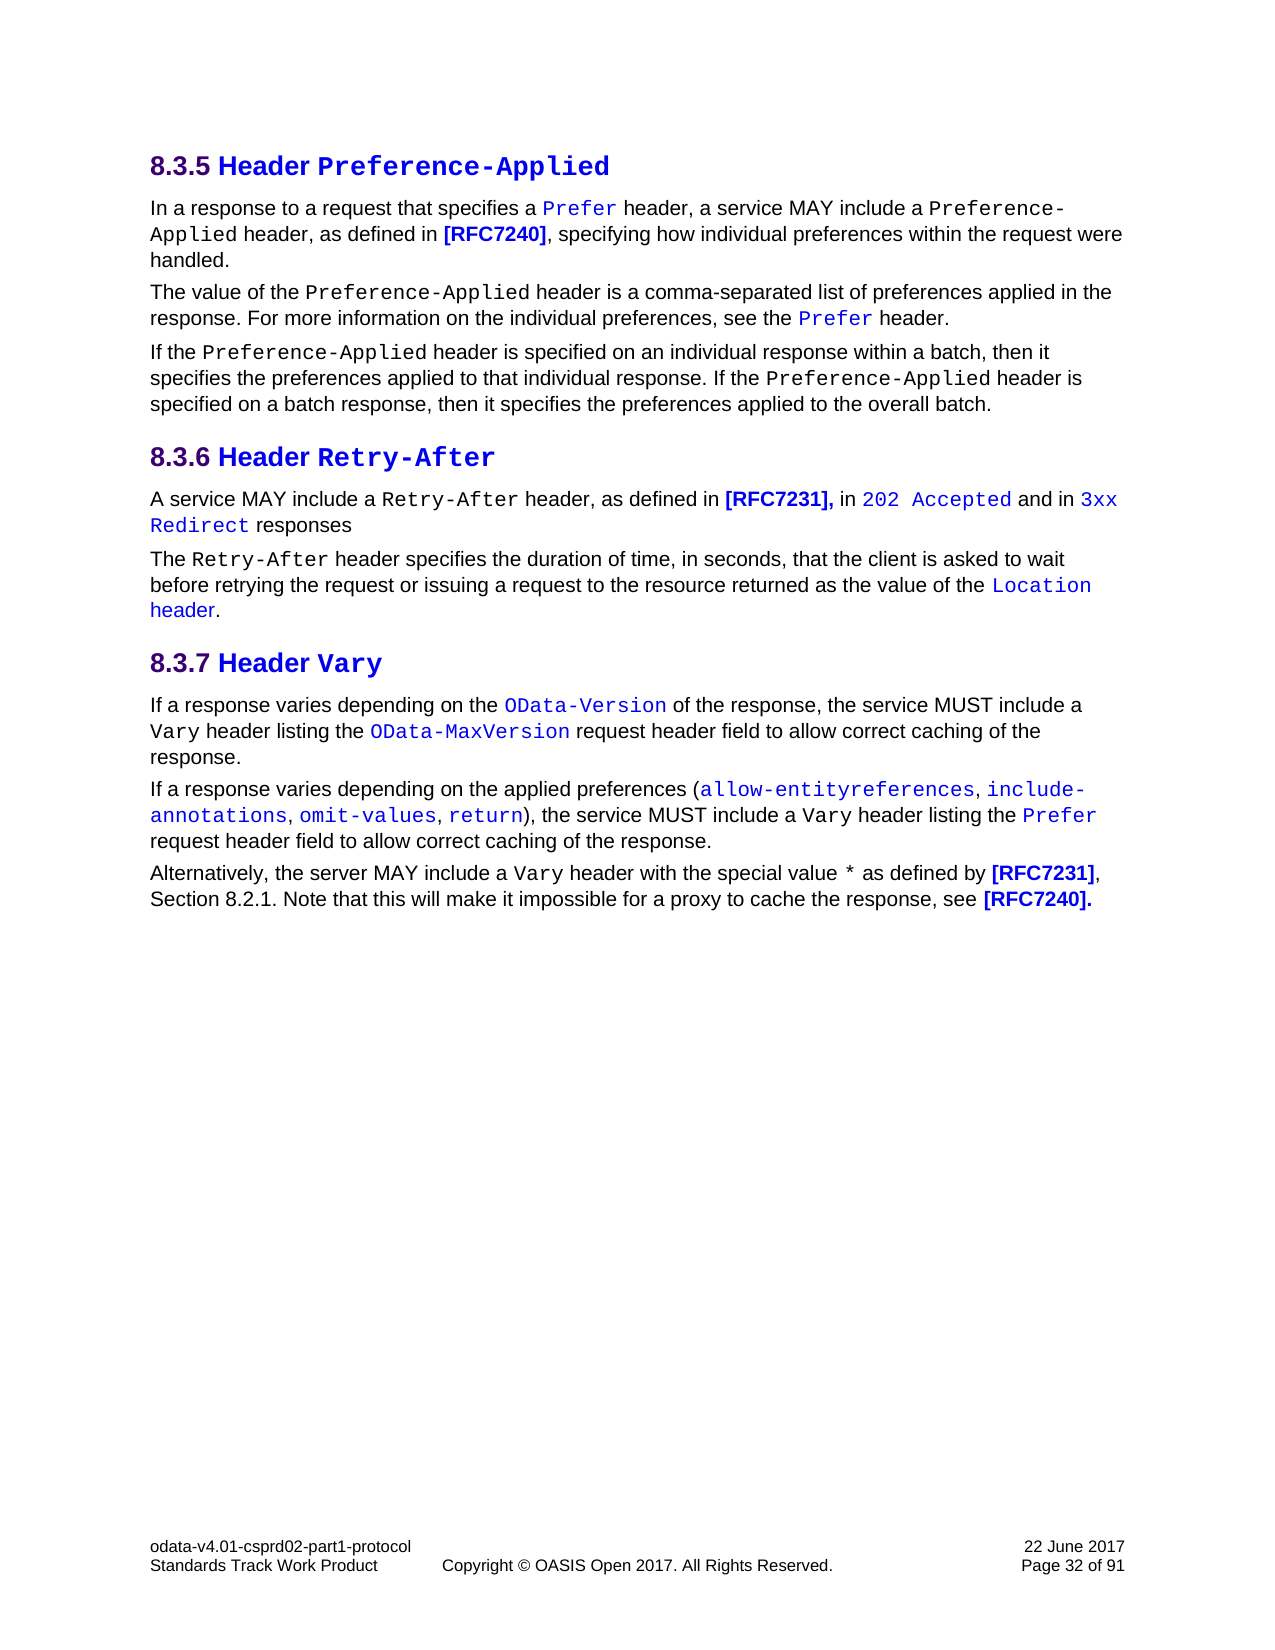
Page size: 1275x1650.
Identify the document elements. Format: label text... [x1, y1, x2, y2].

text In a response to a request that specifies a Prefer header, a service MAY include a Preference-Applied header, as defined in [RFC7240], specifying how individual preferences within the request were handled. [150, 196, 1125, 272]
subtitle Header Vary [150, 647, 1125, 681]
text If a response varies depending on the applied preferences (allow-entityreferences, include-annotations, omit-values, return), the service MUST include a Vary header listing the Prefer request header field to allow correct caching of the response. [150, 777, 1125, 853]
subtitle Header Retry-After [150, 441, 1125, 474]
text A service MAY include a Retry-After header, as defined in [RFC7231], in 202 Accepted and in 3xx Redirect responses [150, 487, 1125, 538]
text Alternatively, the server MAY include a Vary header with the special value * as defined by [RFC7231], Section 8.2.1. Note that this will make it impossible for a proxy to cache the response, see [RFC7240]. [150, 861, 1125, 911]
text If the Preference-Applied header is specified on an individual response within a batch, then it specifies the preferences applied to that individual response. If the Preference-Applied header is specified on a batch response, then it specifies the preferences applied to the overall batch. [150, 340, 1125, 416]
text If a response varies depending on the OData-Version of the response, the service MUST include a Vary header listing the OData-MaxVersion request header field to allow correct caching of the response. [150, 693, 1125, 769]
text The Retry-After header specifies the duration of time, in seconds, that the client is asked to wait before retrying the request or issuing a request to the resource returned as the value of the Location header. [150, 547, 1125, 622]
subtitle Header Preference-Applied [150, 150, 1125, 183]
text The value of the Preference-Applied header is a comma-separated list of preferences applied in the response. For more information on the individual preferences, see the Prefer header. [150, 280, 1125, 332]
